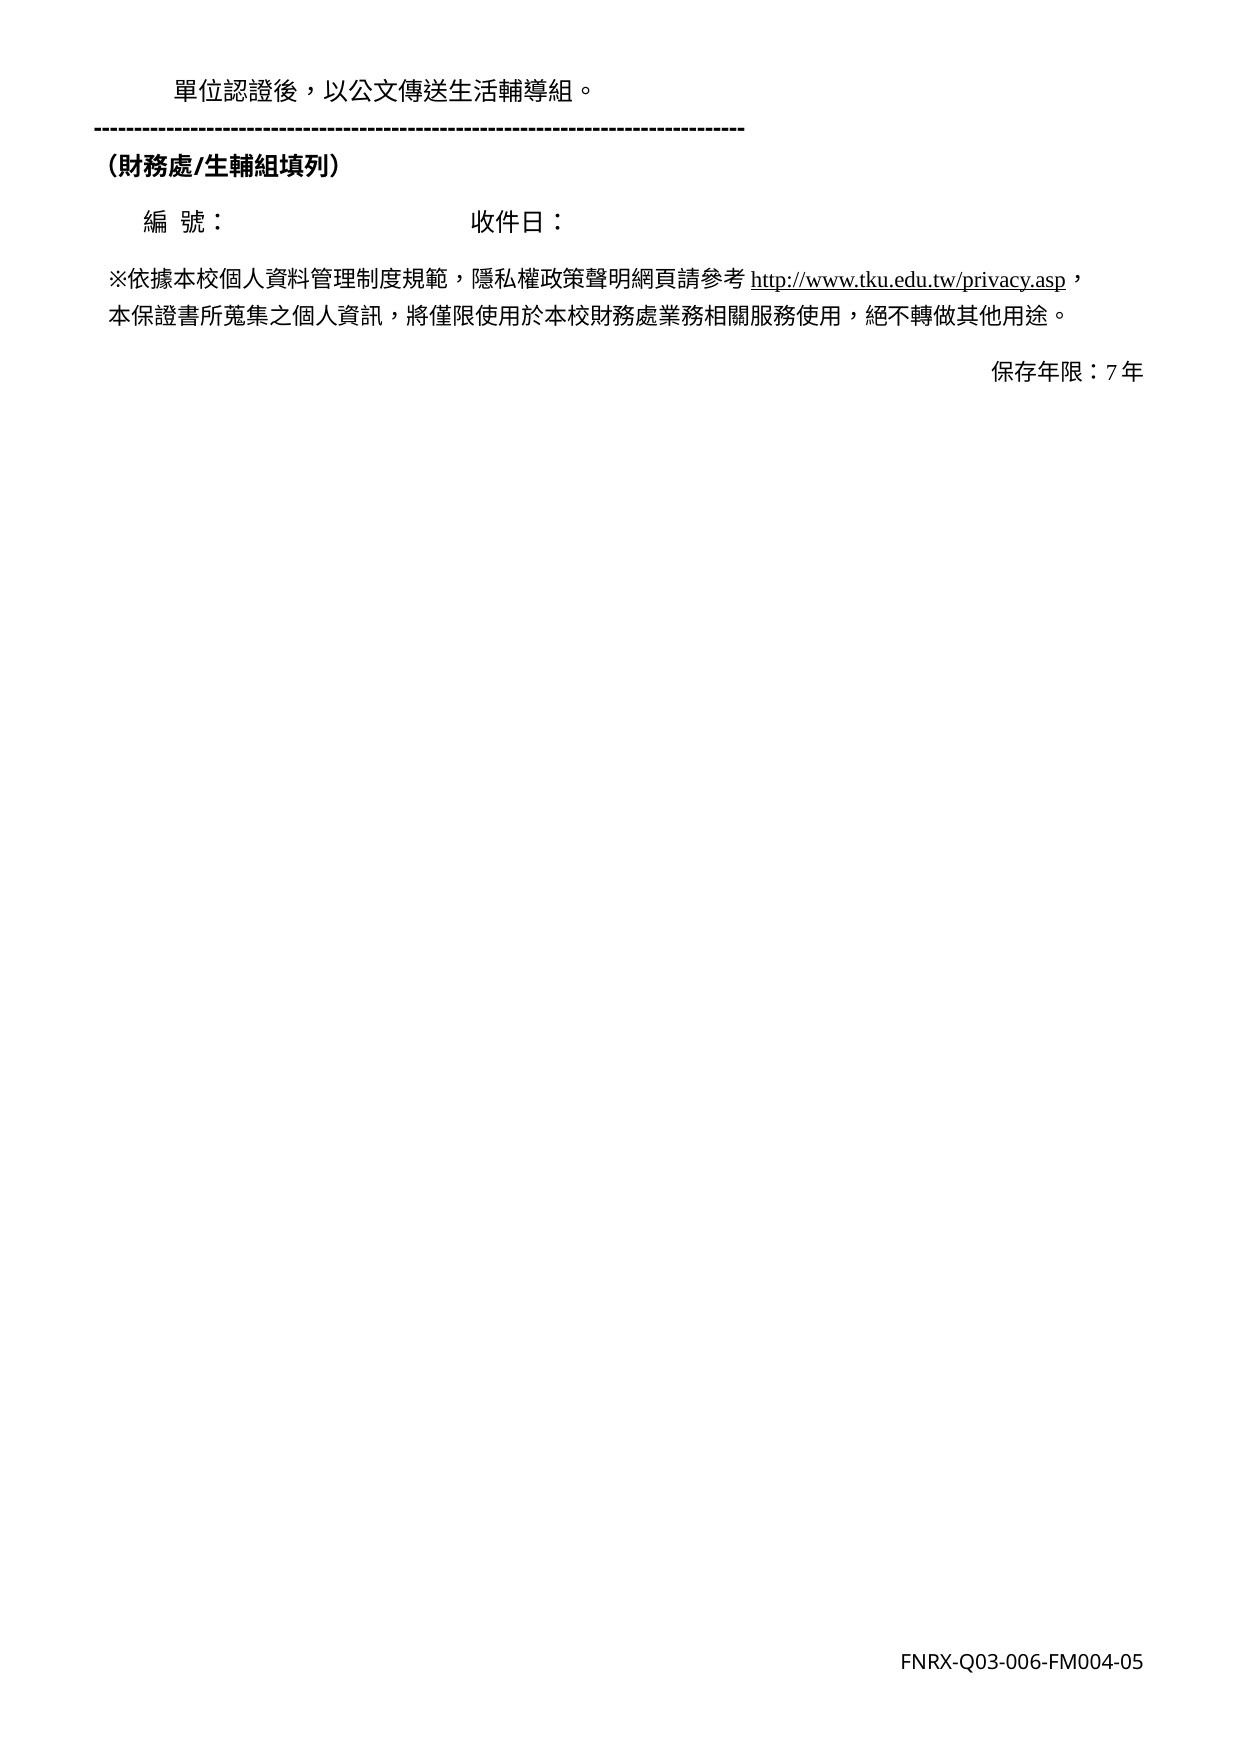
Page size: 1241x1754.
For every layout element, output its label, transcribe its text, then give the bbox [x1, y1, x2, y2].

text （財務處/生輔組填列） [94, 146, 1144, 183]
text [123, 71, 1144, 108]
text 保存年限：7年 [94, 352, 1144, 389]
text ※依據本校個人資料管理制度規範，隱私權政策聲明網頁請參考http://www.tku.edu.tw/privacy.asp， [108, 258, 1144, 296]
text 編 號： 收件日： [119, 202, 1144, 239]
text 本保證書所蒐集之個人資訊，將僅限使用於本校財務處業務相關服務使用，絕不轉做其他用途。 [108, 296, 1144, 333]
text --------------------------------------------------------------------------------- [94, 108, 1144, 146]
